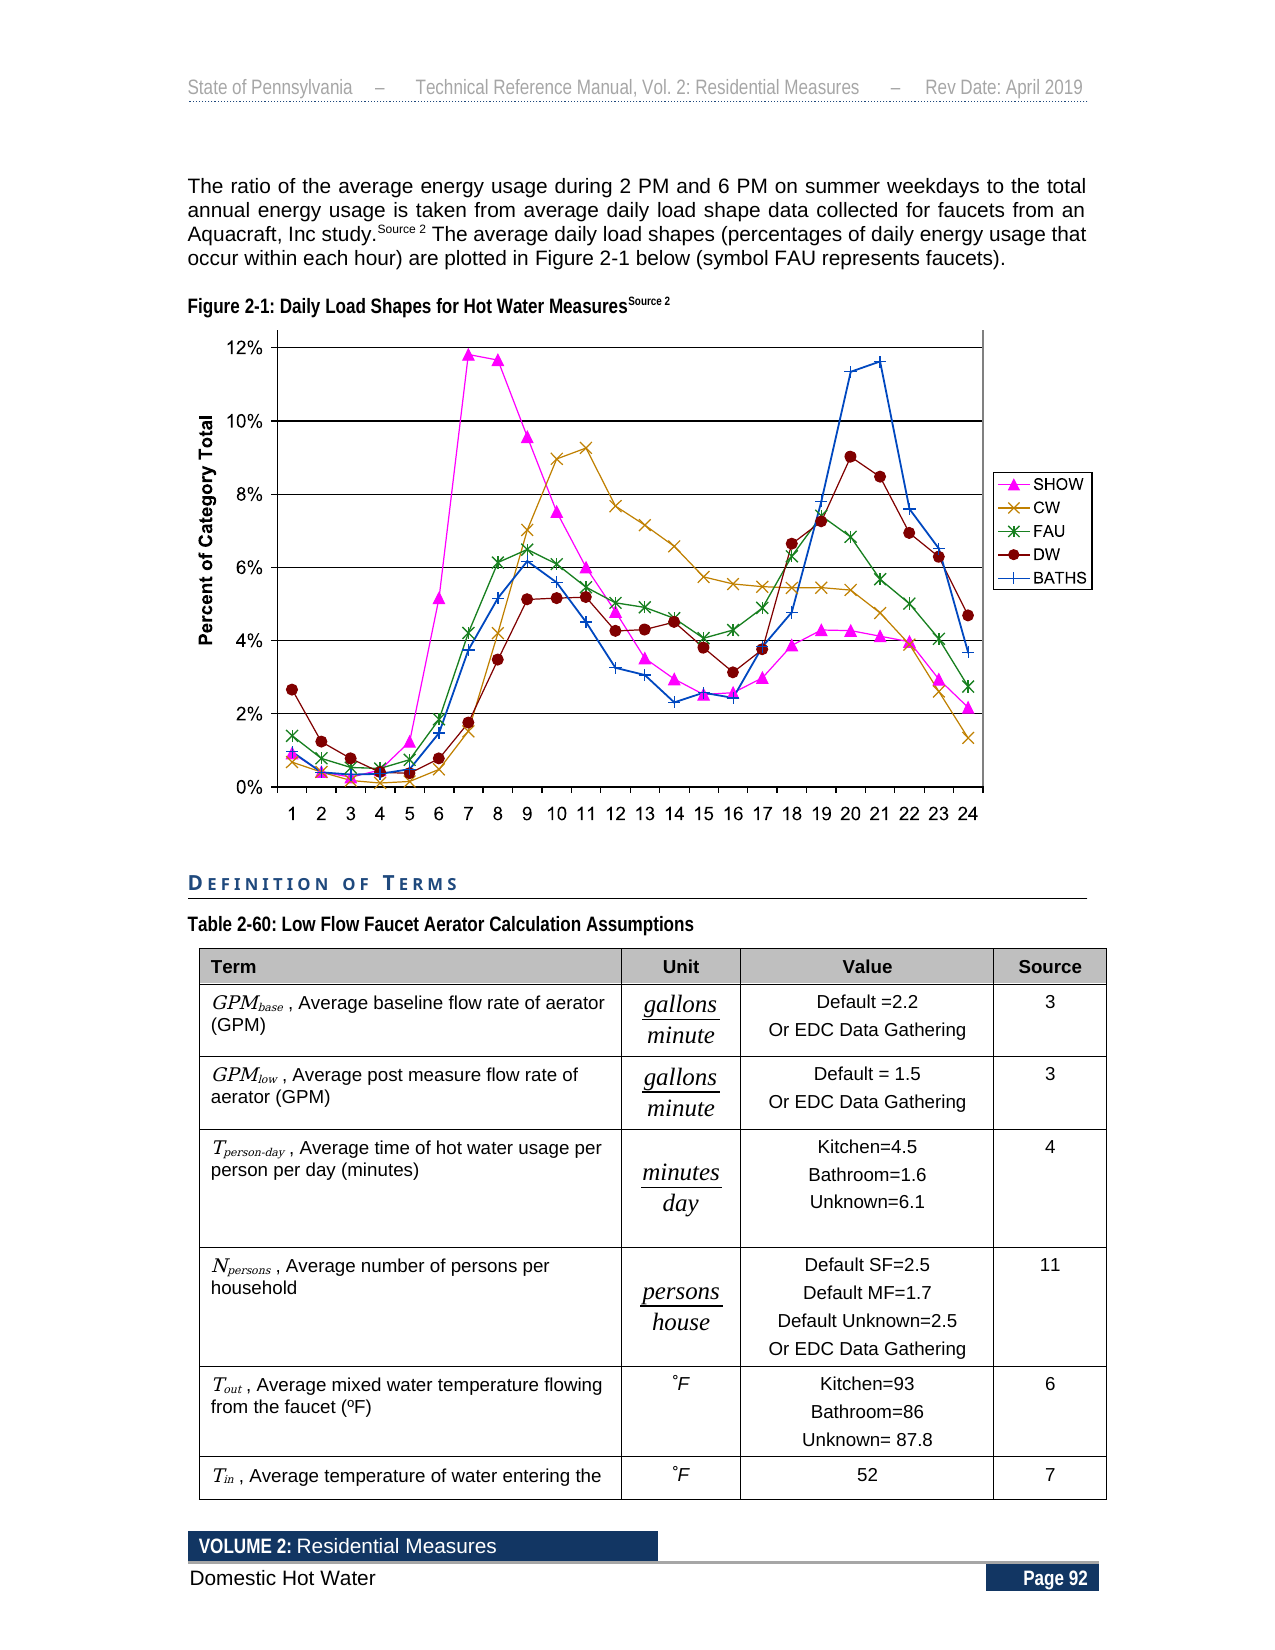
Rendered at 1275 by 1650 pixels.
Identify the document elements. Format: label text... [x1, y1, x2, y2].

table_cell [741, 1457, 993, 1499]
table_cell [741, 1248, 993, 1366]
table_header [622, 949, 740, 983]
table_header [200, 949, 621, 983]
text Figure 2-1: Daily Load Shapes for Hot Water MeasuresSource 2 [187, 294, 1087, 318]
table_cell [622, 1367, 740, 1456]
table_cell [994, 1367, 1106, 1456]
text The ratio of the average energy usage during 2 PM and 6 PM on summer weekdays to the total annual energy usage is taken from average daily load shape data collected for faucets from an Aquacraft, Inc study.Source 2 The average daily load shapes (percentages of daily energy usage that occur within each hour) are plotted in Figure 2-1 below (symbol FAU represents faucets). [187, 174, 1087, 270]
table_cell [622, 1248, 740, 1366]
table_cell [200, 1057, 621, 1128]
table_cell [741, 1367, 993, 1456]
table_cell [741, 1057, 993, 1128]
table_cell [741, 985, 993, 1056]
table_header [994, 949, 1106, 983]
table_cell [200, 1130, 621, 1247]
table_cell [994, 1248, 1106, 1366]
text Table 2-60: Low Flow Faucet Aerator Calculation Assumptions [187, 912, 1087, 936]
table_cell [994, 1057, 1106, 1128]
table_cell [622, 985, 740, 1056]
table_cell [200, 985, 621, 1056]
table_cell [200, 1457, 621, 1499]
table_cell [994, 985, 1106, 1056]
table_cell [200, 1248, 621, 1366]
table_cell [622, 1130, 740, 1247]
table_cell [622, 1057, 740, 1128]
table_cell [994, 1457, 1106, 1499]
text Definition of Terms [187, 868, 1087, 899]
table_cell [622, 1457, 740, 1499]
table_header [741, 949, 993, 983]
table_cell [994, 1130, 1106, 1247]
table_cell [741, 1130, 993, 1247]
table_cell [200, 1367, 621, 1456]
